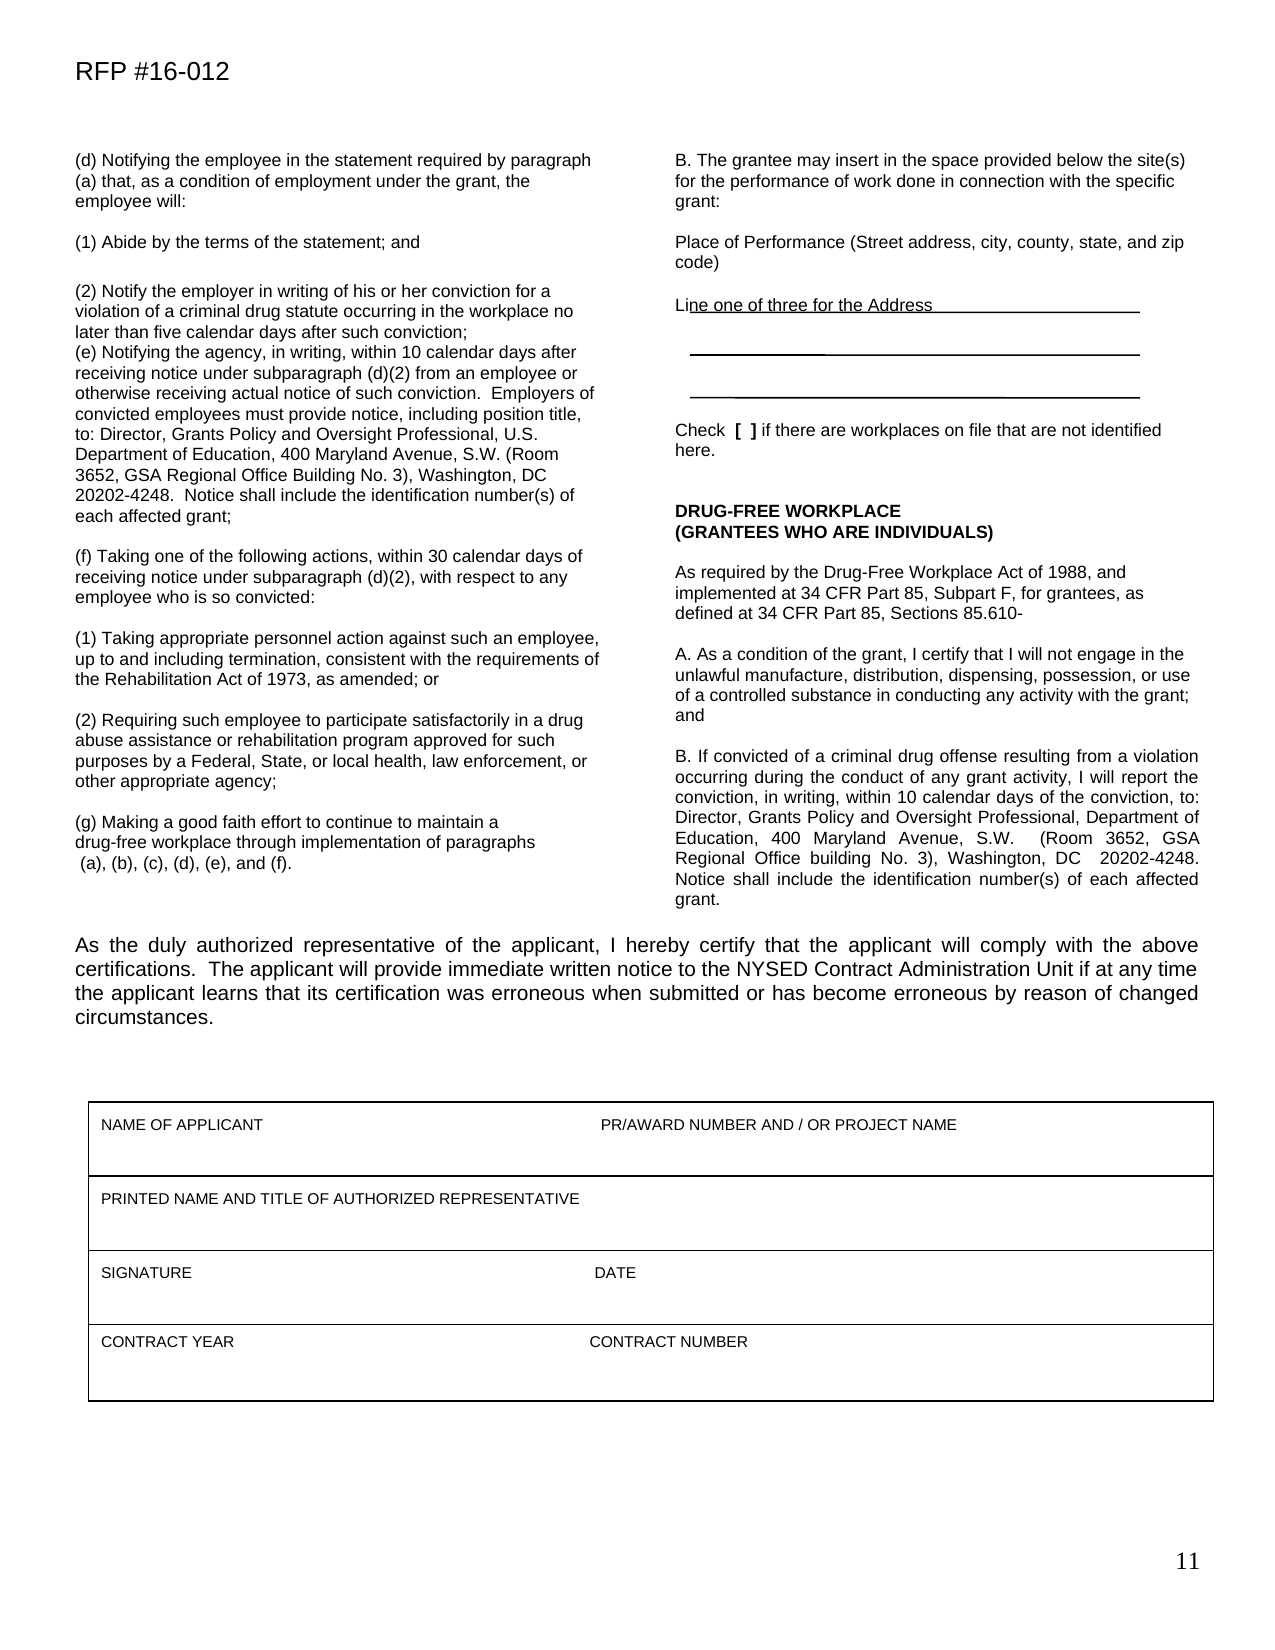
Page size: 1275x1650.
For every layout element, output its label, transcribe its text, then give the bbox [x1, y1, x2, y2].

table_cell CONTRACT YEAR CONTRACT NUMBER [89, 1325, 1213, 1400]
text (2) Requiring such employee to participate satisfactorily in a drug abuse assistance or rehabilitation program approved for such purposes by a Federal, State, or local health, law enforcement, or other appropriate agency; [75, 709, 600, 791]
text DRUG-FREE WORKPLACE [675, 501, 1200, 521]
text As the duly authorized representative of the applicant, I hereby certify that the applicant will comply with the above certifications. The applicant will provide immediate written notice to the NYSED Contract Administration Unit if at any time the applicant learns that its certification was erroneous when submitted or has become erroneous by reason of changed circumstances. [75, 933, 1200, 1029]
text B. If convicted of a criminal drug offense resulting from a violation occurring during the conduct of any grant activity, I will report the conviction, in writing, within 10 calendar days of the conviction, to: Director, Grants Policy and Oversight Professional, Department of Education, (Room 3652, GSA Regional Office building No. 3), . Notice shall include the identification number(s) of each affected grant. [675, 746, 1200, 909]
text Check [ ] if there are workplaces on file that are not identified here. [675, 419, 1200, 460]
text (1) Taking appropriate personnel action against such an employee, up to and including termination, consistent with the requirements of the Rehabilitation Act of 1973, as amended; or [75, 628, 600, 689]
text (a), (b), (c), (d), (e), and (f). [75, 852, 600, 873]
text (2) Notify the employer in writing of his or her conviction for a violation of a criminal drug statute occurring in the workplace no later than five calendar days after such conviction; [75, 281, 600, 342]
table_header NAME OF APPLICANT PR/AWARD NUMBER AND / OR PROJECT NAME [89, 1103, 1213, 1175]
text (GRANTEES WHO ARE INDIVIDUALS) [675, 521, 1200, 542]
text (e) Notifying the agency, in writing, within 10 calendar days after receiving notice under subparagraph (d)(2) from an employee or otherwise receiving actual notice of such conviction. Employers of convicted employees must provide notice, including position title, to: Director, Grants Policy and Oversight Professional, U.S. Department of Education, (Room 3652, GSA Regional Office Building No. 3), . Notice shall include the identification number(s) of each affected grant; [75, 342, 600, 526]
text (g) Making a good faith effort to continue to maintain a [75, 812, 600, 832]
text As required by the Drug-Free Workplace Act of 1988, and implemented at 34 CFR Part 85, Subpart F, for grantees, as defined at 34 CFR Part 85, Sections 85.610- [675, 562, 1200, 623]
table_cell SIGNATURE DATE [89, 1251, 1213, 1324]
table_cell PRINTED NAME AND TITLE OF AUTHORIZED REPRESENTATIVE [89, 1177, 1213, 1249]
text (1) Abide by the terms of the statement; and [75, 232, 600, 252]
text Line one of three for the Address [675, 295, 1200, 315]
text B. The grantee may insert in the space provided below the site(s) for the performance of work done in connection with the specific grant: [675, 150, 1200, 211]
text Place of Performance (Street address, city, county, state, and zip code) [675, 232, 1200, 272]
text (d) Notifying the employee in the statement required by paragraph (a) that, as a condition of employment under the grant, the employee will: [75, 150, 600, 211]
text A. As a condition of the grant, I certify that I will not engage in the unlawful manufacture, distribution, dispensing, possession, or use of a controlled substance in conducting any activity with the grant; and [675, 644, 1200, 726]
text (f) Taking one of the following actions, within 30 calendar days of receiving notice under subparagraph (d)(2), with respect to any employee who is so convicted: [75, 546, 600, 607]
text drug-free workplace through implementation of paragraphs [75, 832, 600, 852]
